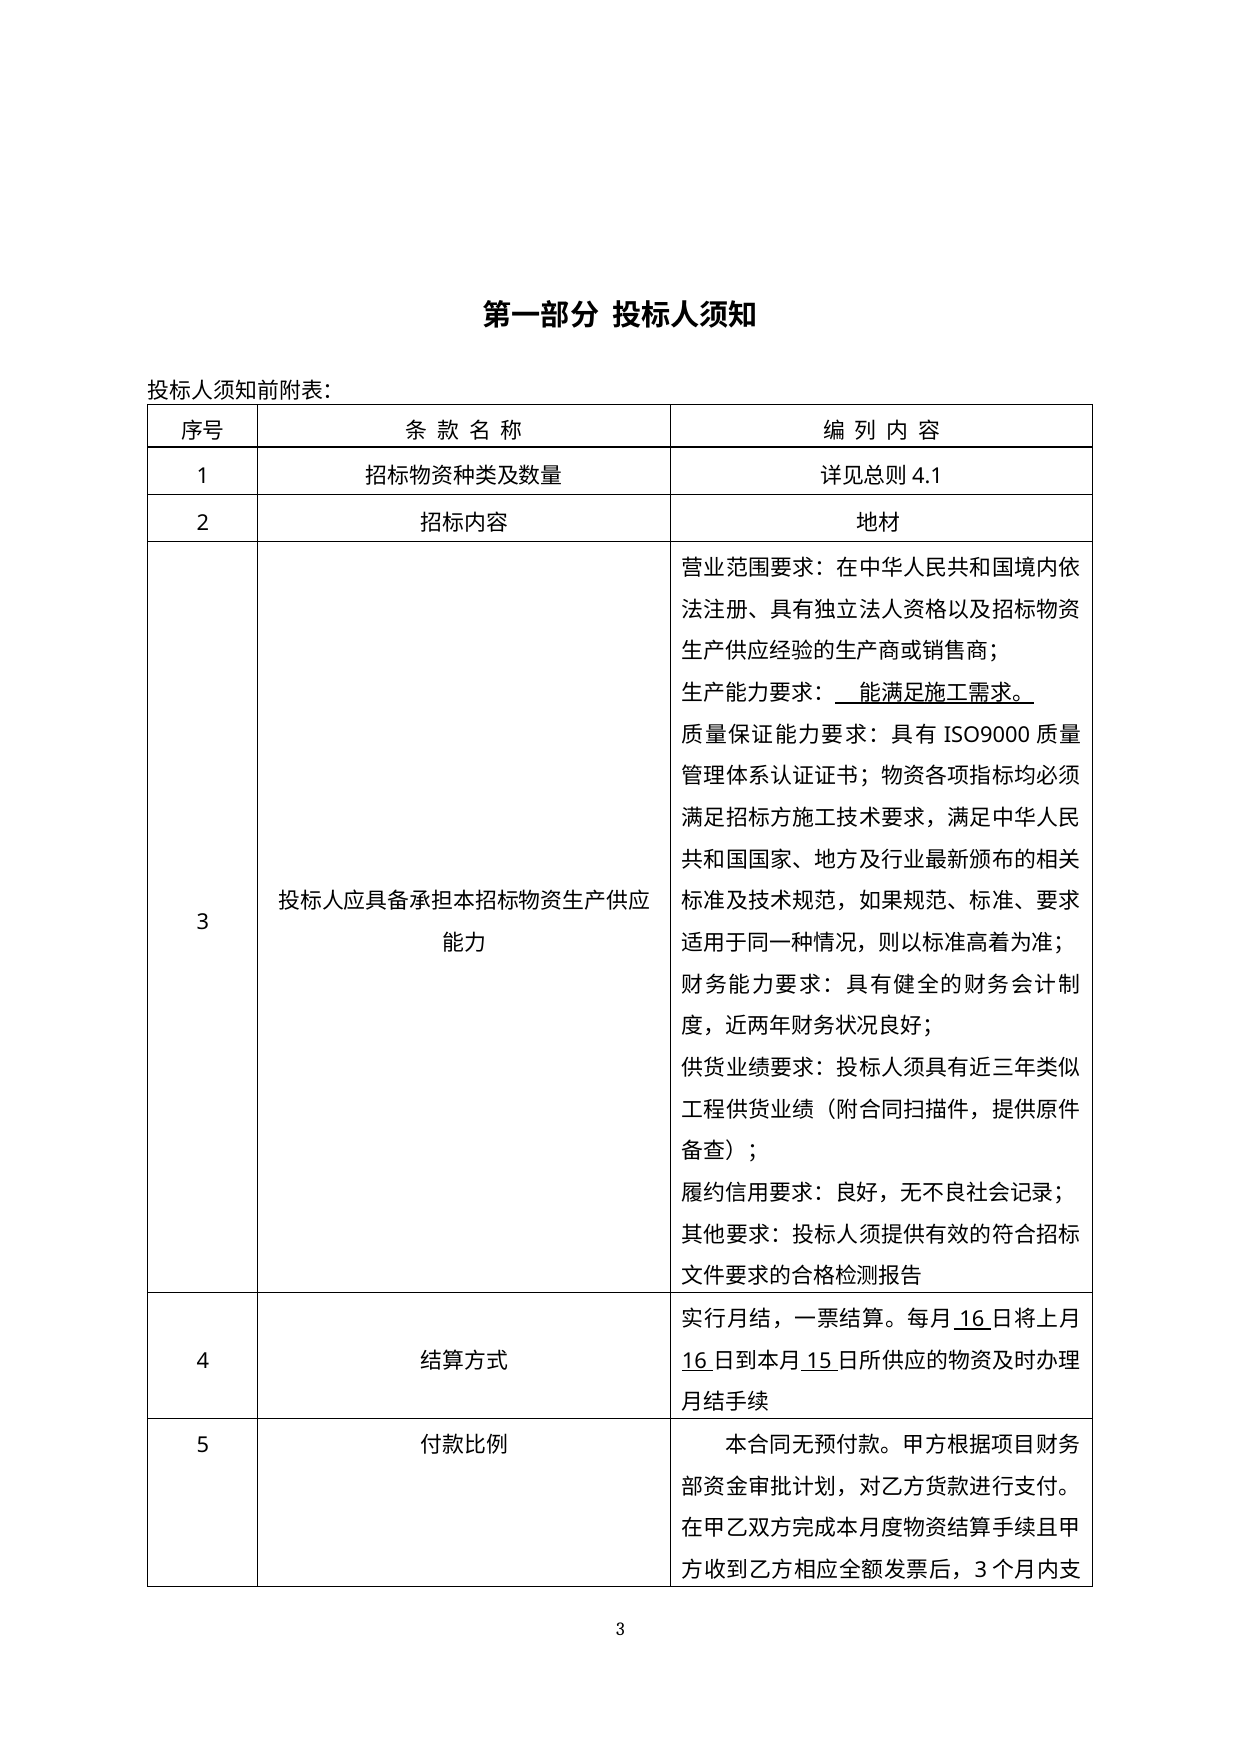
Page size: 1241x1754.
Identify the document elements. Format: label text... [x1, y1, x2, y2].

table_cell 投标人应具备承担本招标物资生产供应能力 [258, 542, 670, 1292]
table_cell 结算方式 [258, 1293, 670, 1418]
table_header 编 列 内 容 [671, 405, 1092, 446]
table_cell 招标物资种类及数量 [258, 448, 670, 494]
table_cell 5 [148, 1419, 257, 1586]
table_cell 1 [148, 448, 257, 494]
table_cell 2 [148, 495, 257, 541]
text 第一部分 投标人须知 [148, 292, 1092, 333]
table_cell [671, 1419, 1092, 1586]
table_header 条 款 名 称 [258, 405, 670, 446]
table_header 序号 [148, 405, 257, 446]
table_cell 实行月结，一票结算。每月 16 日将上月 16 日到本月 15 日所供应的物资及时办理月结手续 [671, 1293, 1092, 1418]
table_cell 地材 [671, 495, 1092, 541]
table_cell 招标内容 [258, 495, 670, 541]
table_cell 4 [148, 1293, 257, 1418]
text 投标人须知前附表： [148, 379, 1092, 404]
table_cell 详见总则4.1 [671, 448, 1092, 494]
table_cell 付款比例 [258, 1419, 670, 1586]
table_cell 营业范围要求：在中华人民共和国境内依法注册、具有独立法人资格以及招标物资生产供应经验的生产商或销售商； 生产能力要求： 能满足施工需求。 质量保证能力要求：具有ISO9000质量管理体系认证证书；物资各项指标均必须满足招标方施工技术要求，满足中华人民共和国国家、地方及行业最新颁布的相关标准及技术规范，如果规范、标准、要求适用于同一种情况，则以标准高着为准； 财务能力要求：具有健全的财务会计制度，近两年财务状况良好； 供货业绩要求：投标人须具有近三年类似工程供货业绩（附合同扫描件，提供原件备查）； 履约信用要求：良好，无不良社会记录； 其他要求：投标人须提供有效的符合招标文件要求的合格检测报告 [671, 542, 1092, 1292]
table_cell 3 [148, 542, 257, 1292]
